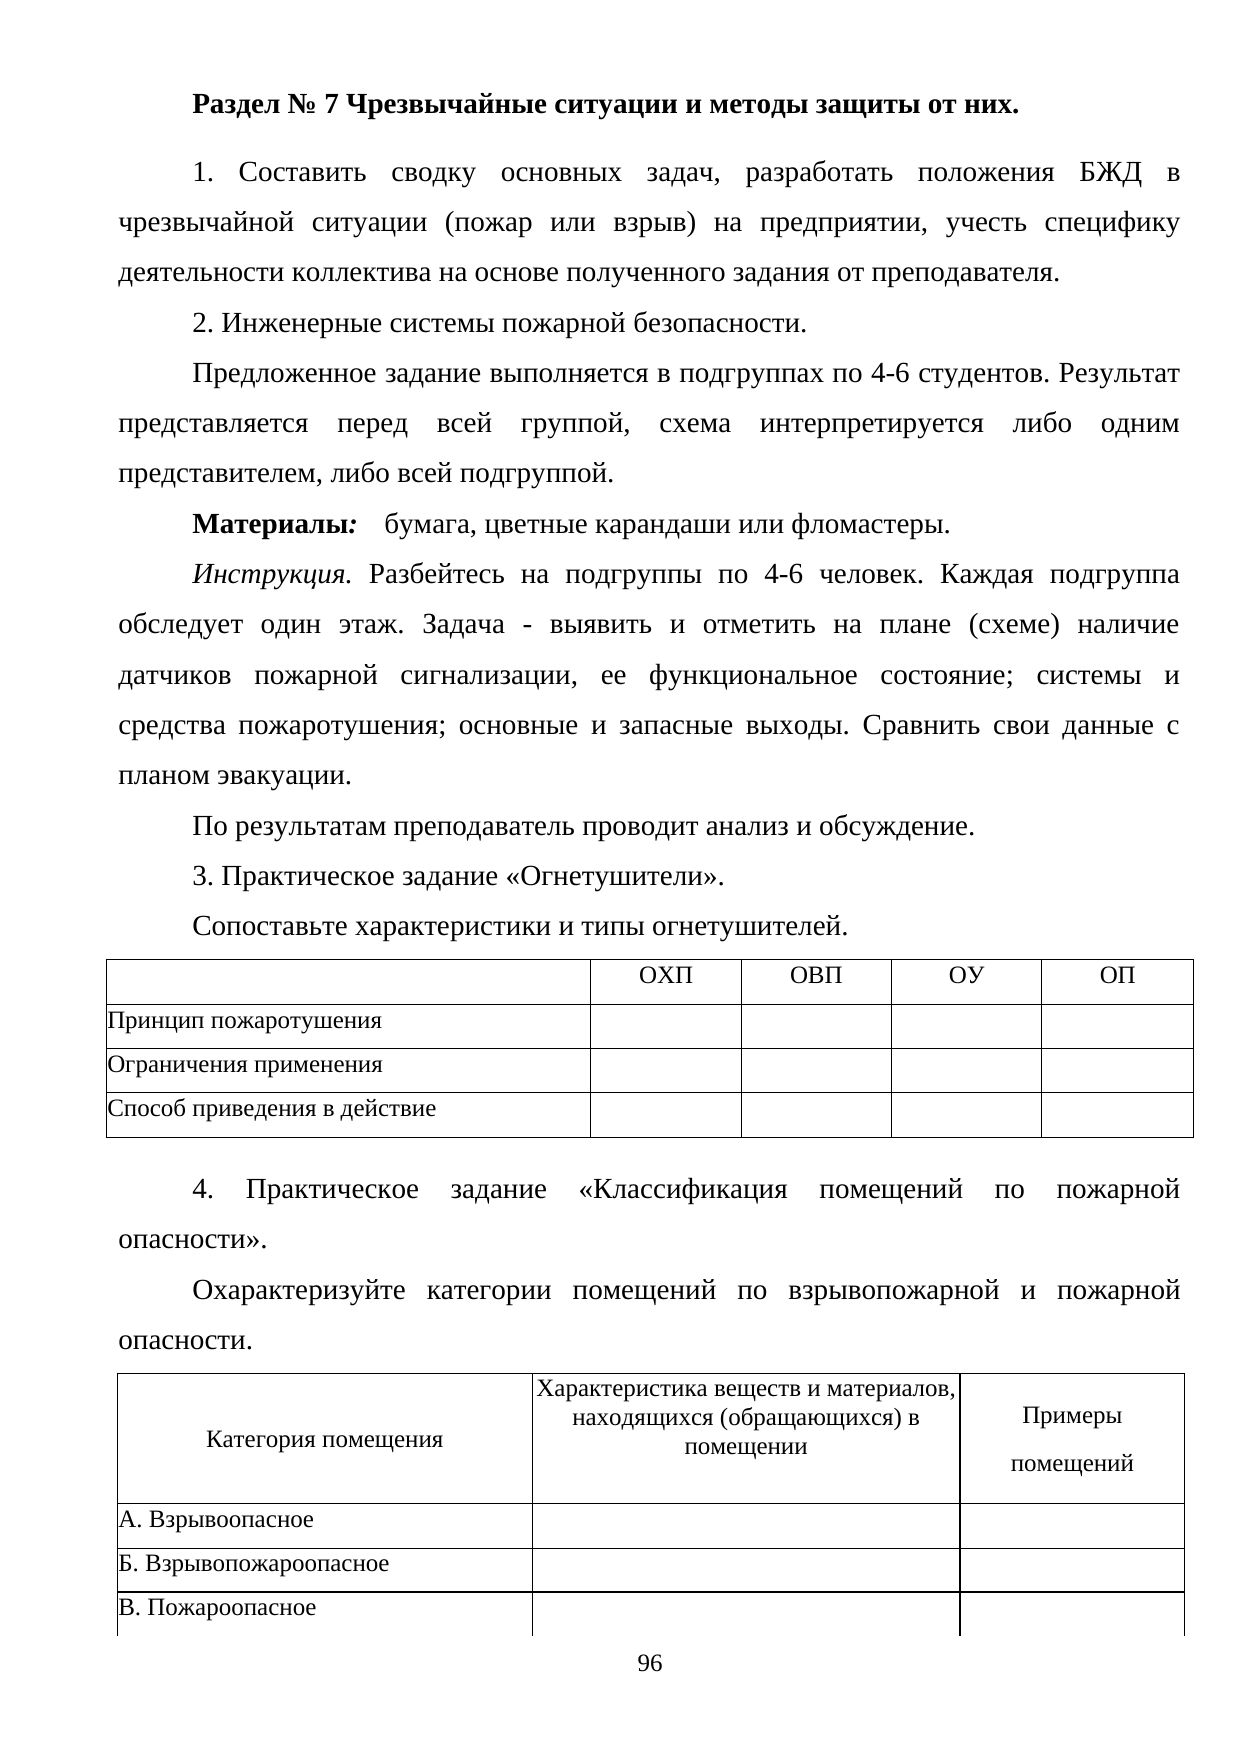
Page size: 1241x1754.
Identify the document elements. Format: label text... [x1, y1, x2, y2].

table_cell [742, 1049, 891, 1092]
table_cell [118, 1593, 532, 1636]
text 2. Инженерные системы пожарной безопасности. [118, 305, 1181, 338]
text 4. Практическое задание «Классификация помещений по пожарной опасности». [118, 1171, 1181, 1255]
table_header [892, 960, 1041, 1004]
text Инструкция. Разбейтесь на подгруппы по 4-6 человек. Каждая подгруппа обследует один этаж. Задача - выявить и отметить на плане (схеме) наличие датчиков пожарной сигнализации, ее функциональное состояние; системы и средства пожаротушения; основные и запасные выходы. Сравнить свои данные с планом эвакуации. [118, 556, 1181, 791]
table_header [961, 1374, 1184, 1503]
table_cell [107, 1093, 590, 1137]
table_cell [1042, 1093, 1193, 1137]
text 3. Практическое задание «Огнетушители». [118, 858, 1181, 892]
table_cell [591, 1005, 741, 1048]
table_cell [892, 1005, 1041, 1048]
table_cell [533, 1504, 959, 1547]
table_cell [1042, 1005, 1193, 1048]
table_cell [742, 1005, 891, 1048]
text Материалы: бумага, цветные карандаши или фломастеры. [118, 506, 1181, 539]
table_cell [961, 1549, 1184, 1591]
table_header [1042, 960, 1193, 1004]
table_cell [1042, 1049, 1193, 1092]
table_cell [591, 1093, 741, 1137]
text Раздел № 7 Чрезвычайные ситуации и методы защиты от них. [118, 87, 1181, 120]
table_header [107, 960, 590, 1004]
text По результатам преподаватель проводит анализ и обсуждение. [118, 808, 1181, 841]
text Предложенное задание выполняется в подгруппах по 4-6 студентов. Результат представляется перед всей группой, схема интерпретируется либо одним представителем, либо всей подгруппой. [118, 355, 1181, 489]
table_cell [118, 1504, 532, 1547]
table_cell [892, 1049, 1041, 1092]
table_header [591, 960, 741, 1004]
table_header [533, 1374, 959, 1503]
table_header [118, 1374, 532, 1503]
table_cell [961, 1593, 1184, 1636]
text 1. Составить сводку основных задач, разработать положения БЖД в чрезвычайной ситуации (пожар или взрыв) на предприятии, учесть специфику деятельности коллектива на основе полученного задания от преподавателя. [118, 154, 1181, 288]
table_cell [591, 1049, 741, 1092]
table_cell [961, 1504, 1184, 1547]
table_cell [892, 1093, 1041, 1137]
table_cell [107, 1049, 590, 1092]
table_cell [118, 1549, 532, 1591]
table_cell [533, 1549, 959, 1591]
text Сопоставьте характеристики и типы огнетушителей. [118, 908, 1181, 942]
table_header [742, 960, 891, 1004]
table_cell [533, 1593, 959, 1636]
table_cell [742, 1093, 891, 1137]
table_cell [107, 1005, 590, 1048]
text Охарактеризуйте категории помещений по взрывопожарной и пожарной опасности. [118, 1272, 1181, 1356]
